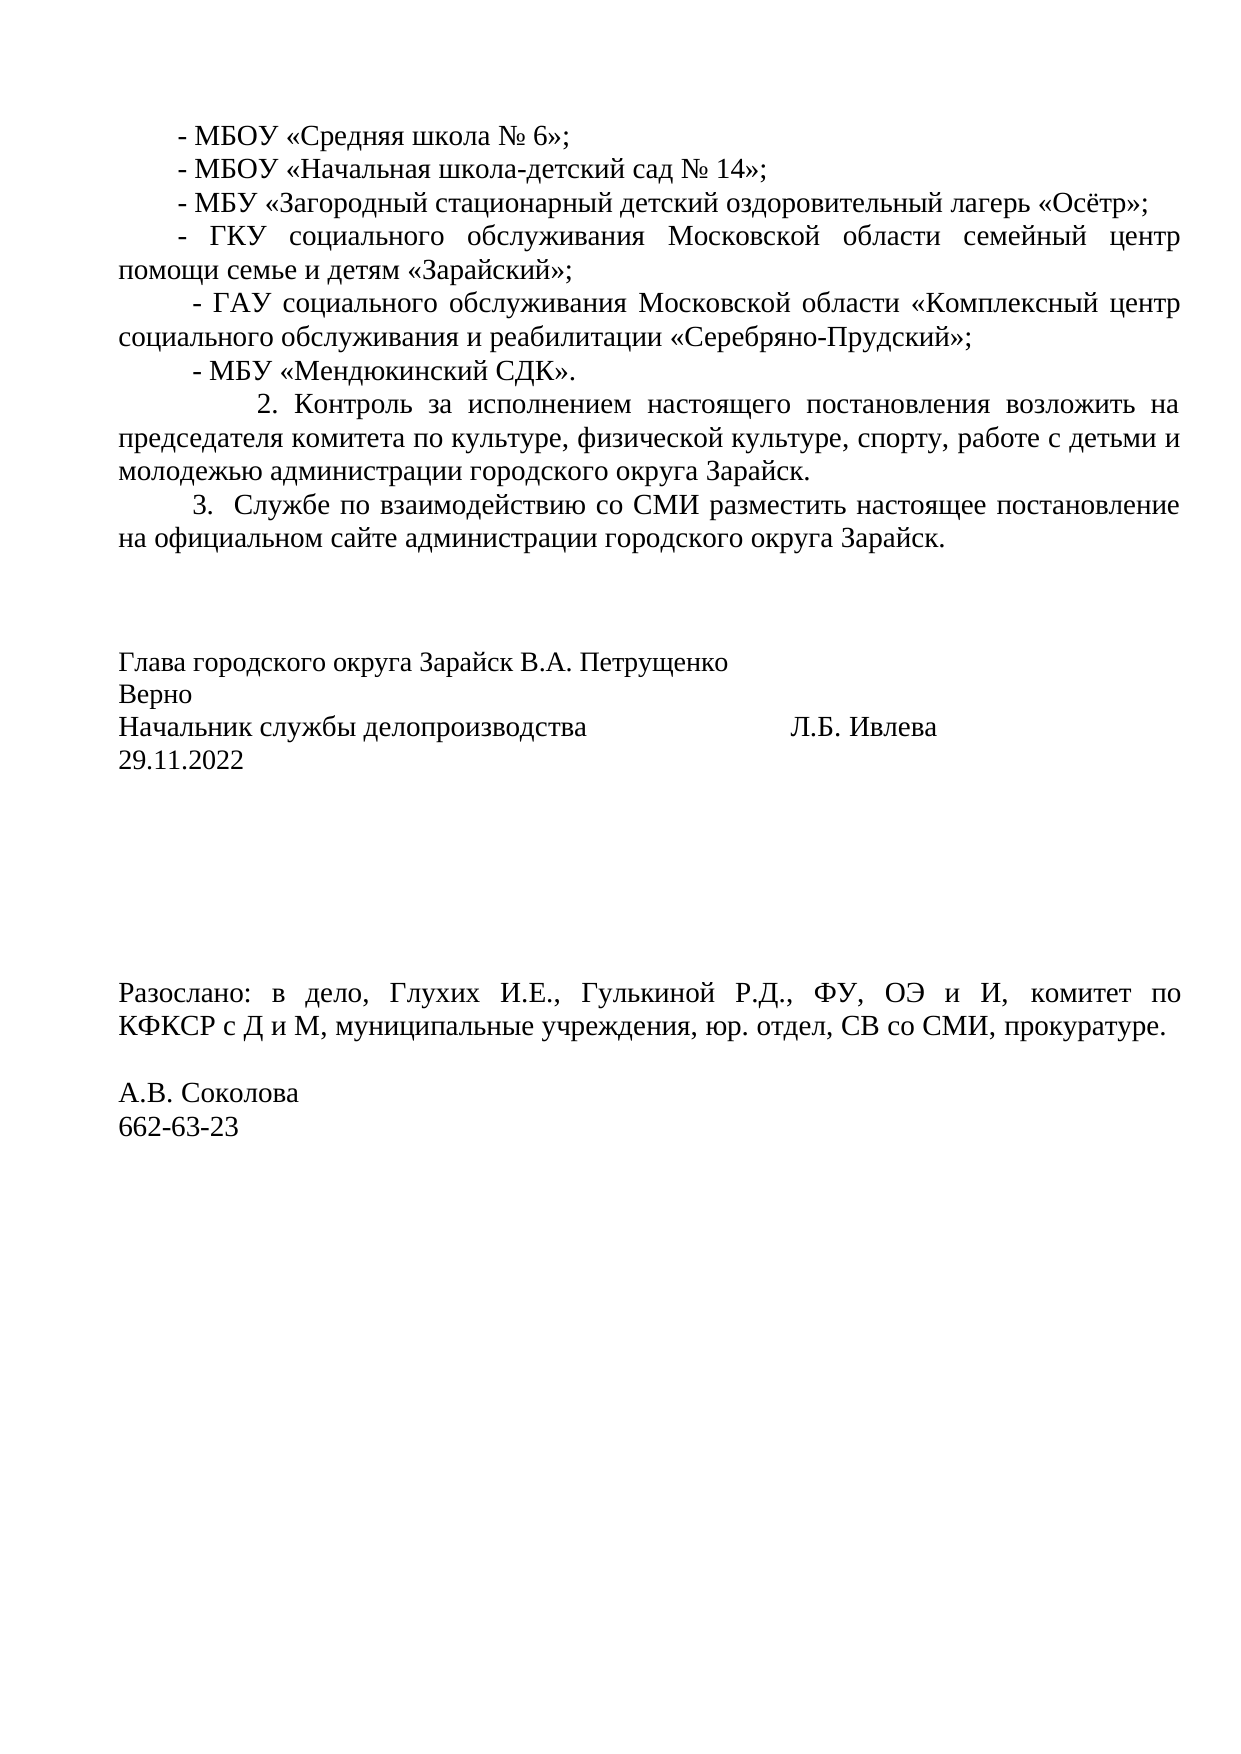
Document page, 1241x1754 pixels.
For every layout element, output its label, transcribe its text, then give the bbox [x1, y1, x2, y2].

text - ГКУ социального обслуживания Московской области семейный центр помощи семье и детям «Зарайский»; [118, 219, 1181, 286]
text - МБУ «Мендюкинский СДК». [118, 353, 1181, 386]
text 662-63-23 [118, 1109, 1181, 1143]
text 29.11.2022 [118, 743, 1181, 775]
text - ГАУ социального обслуживания Московской области «Комплексный центр социального обслуживания и реабилитации «Серебряно-Прудский»; [118, 286, 1181, 353]
text Начальник службы делопроизводства Л.Б. Ивлева [118, 709, 1181, 743]
text - МБОУ «Начальная школа-детский сад № 14»; [118, 152, 1181, 185]
text Верно [118, 677, 1181, 709]
text - МБОУ «Средняя школа № 6»; [118, 118, 1181, 152]
text 2. Контроль за исполнением настоящего постановления возложить на председателя комитета по культуре, физической культуре, спорту, работе с детьми и молодежью администрации городского округа Зарайск. [118, 386, 1181, 487]
text Разослано: в дело, Глухих И.Е., Гулькиной Р.Д., ФУ, ОЭ и И, комитет по КФКСР с Д и М, муниципальные учреждения, юр. отдел, СВ со СМИ, прокуратуре. [118, 975, 1181, 1042]
text 3. Службе по взаимодействию со СМИ разместить настоящее постановление на официальном сайте администрации городского округа Зарайск. [118, 487, 1181, 554]
text - МБУ «Загородный стационарный детский оздоровительный лагерь «Осётр»; [118, 185, 1181, 219]
text Глава городского округа Зарайск В.А. Петрущенко [118, 645, 1181, 677]
text А.В. Соколова [118, 1076, 1181, 1109]
